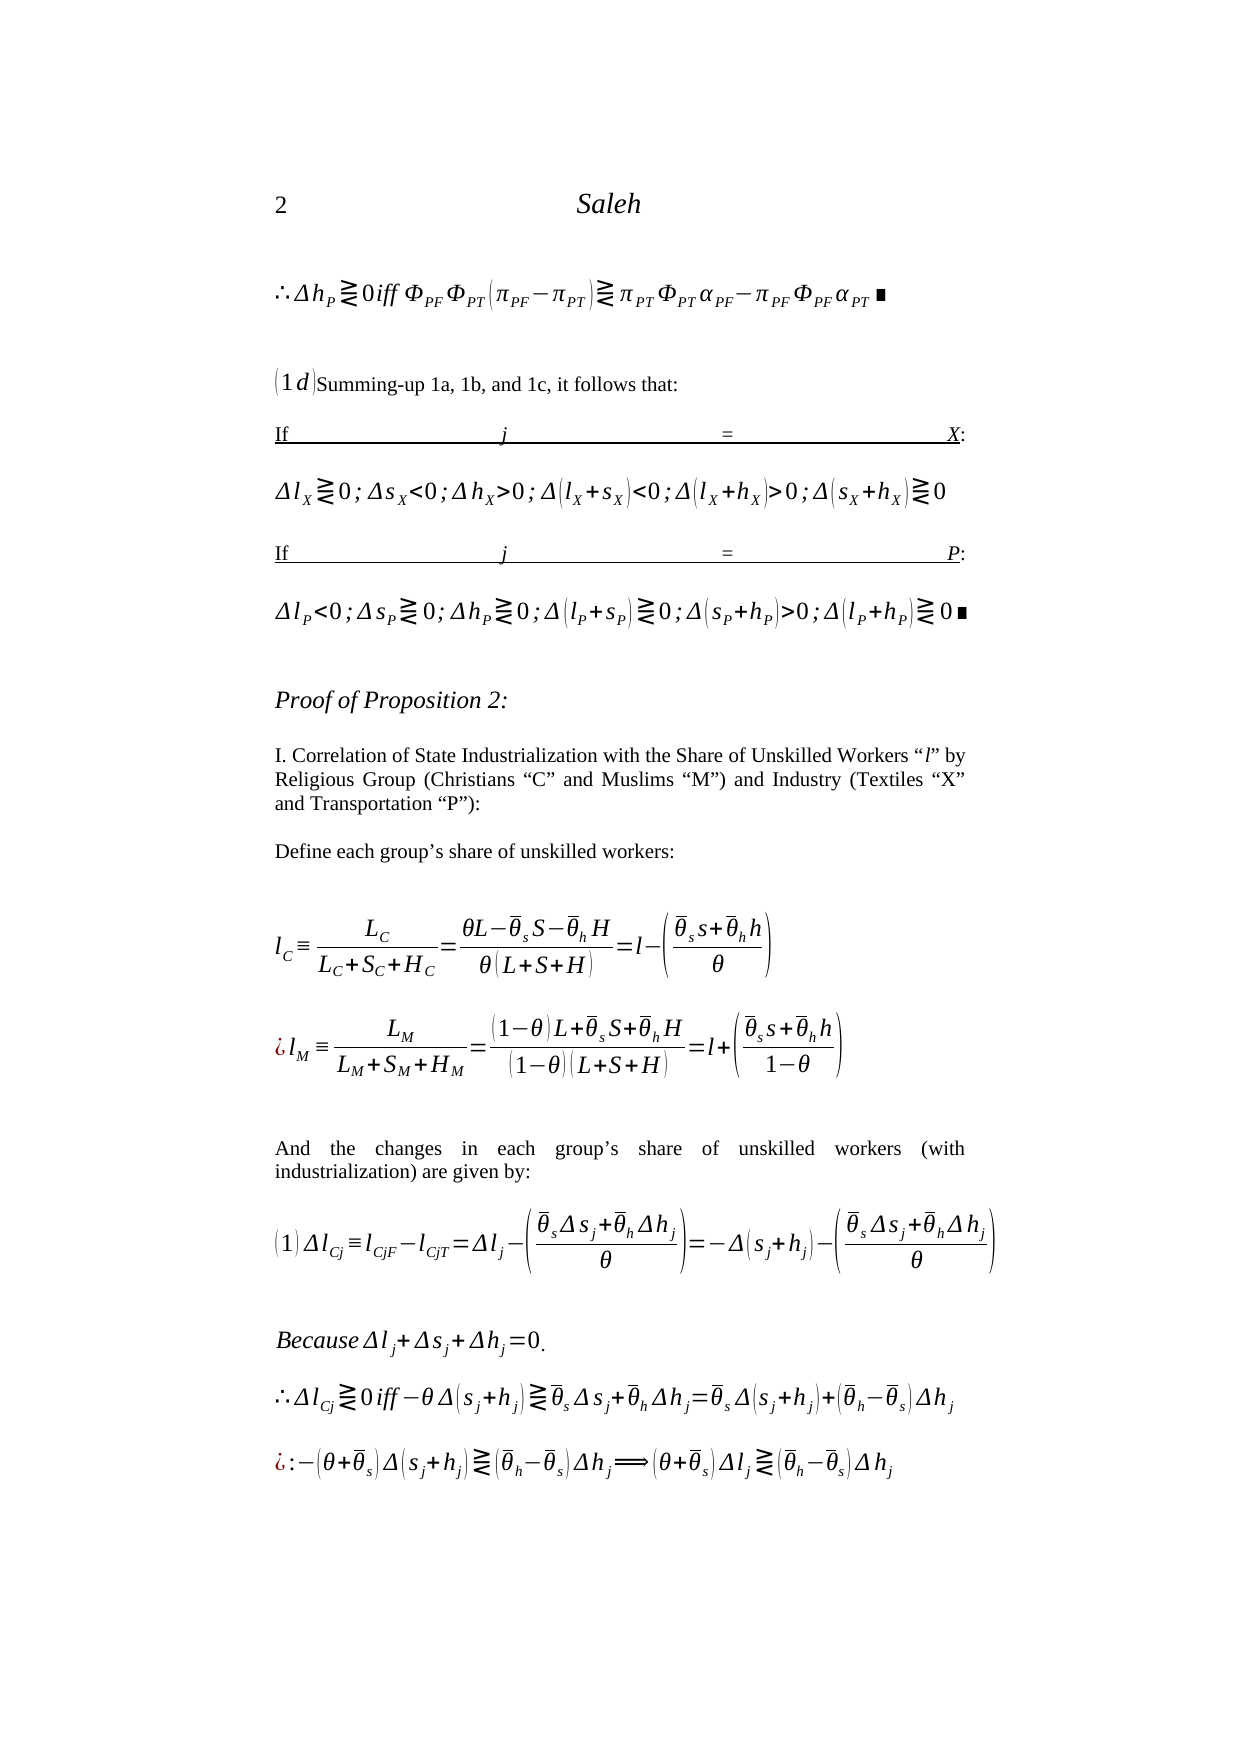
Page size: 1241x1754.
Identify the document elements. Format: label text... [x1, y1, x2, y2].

text If j = P: [274, 541, 966, 631]
text . [274, 1326, 966, 1358]
text If j = X: [274, 422, 966, 511]
text I. Correlation of State Industrialization with the Share of Unskilled Workers “l” by Religious Group (Christians “C” and Muslims “M”) and Industry (Textiles “X” and Transportation “P”): [274, 743, 966, 815]
text Proof of Proposition 2: [274, 685, 966, 714]
text Summing-up 1a, 1b, and 1c, it follows that: [274, 367, 966, 397]
text Define each group’s share of unskilled workers: [274, 839, 966, 863]
text And the changes in each group’s share of unskilled workers (with industrialization) are given by: [274, 1135, 966, 1183]
